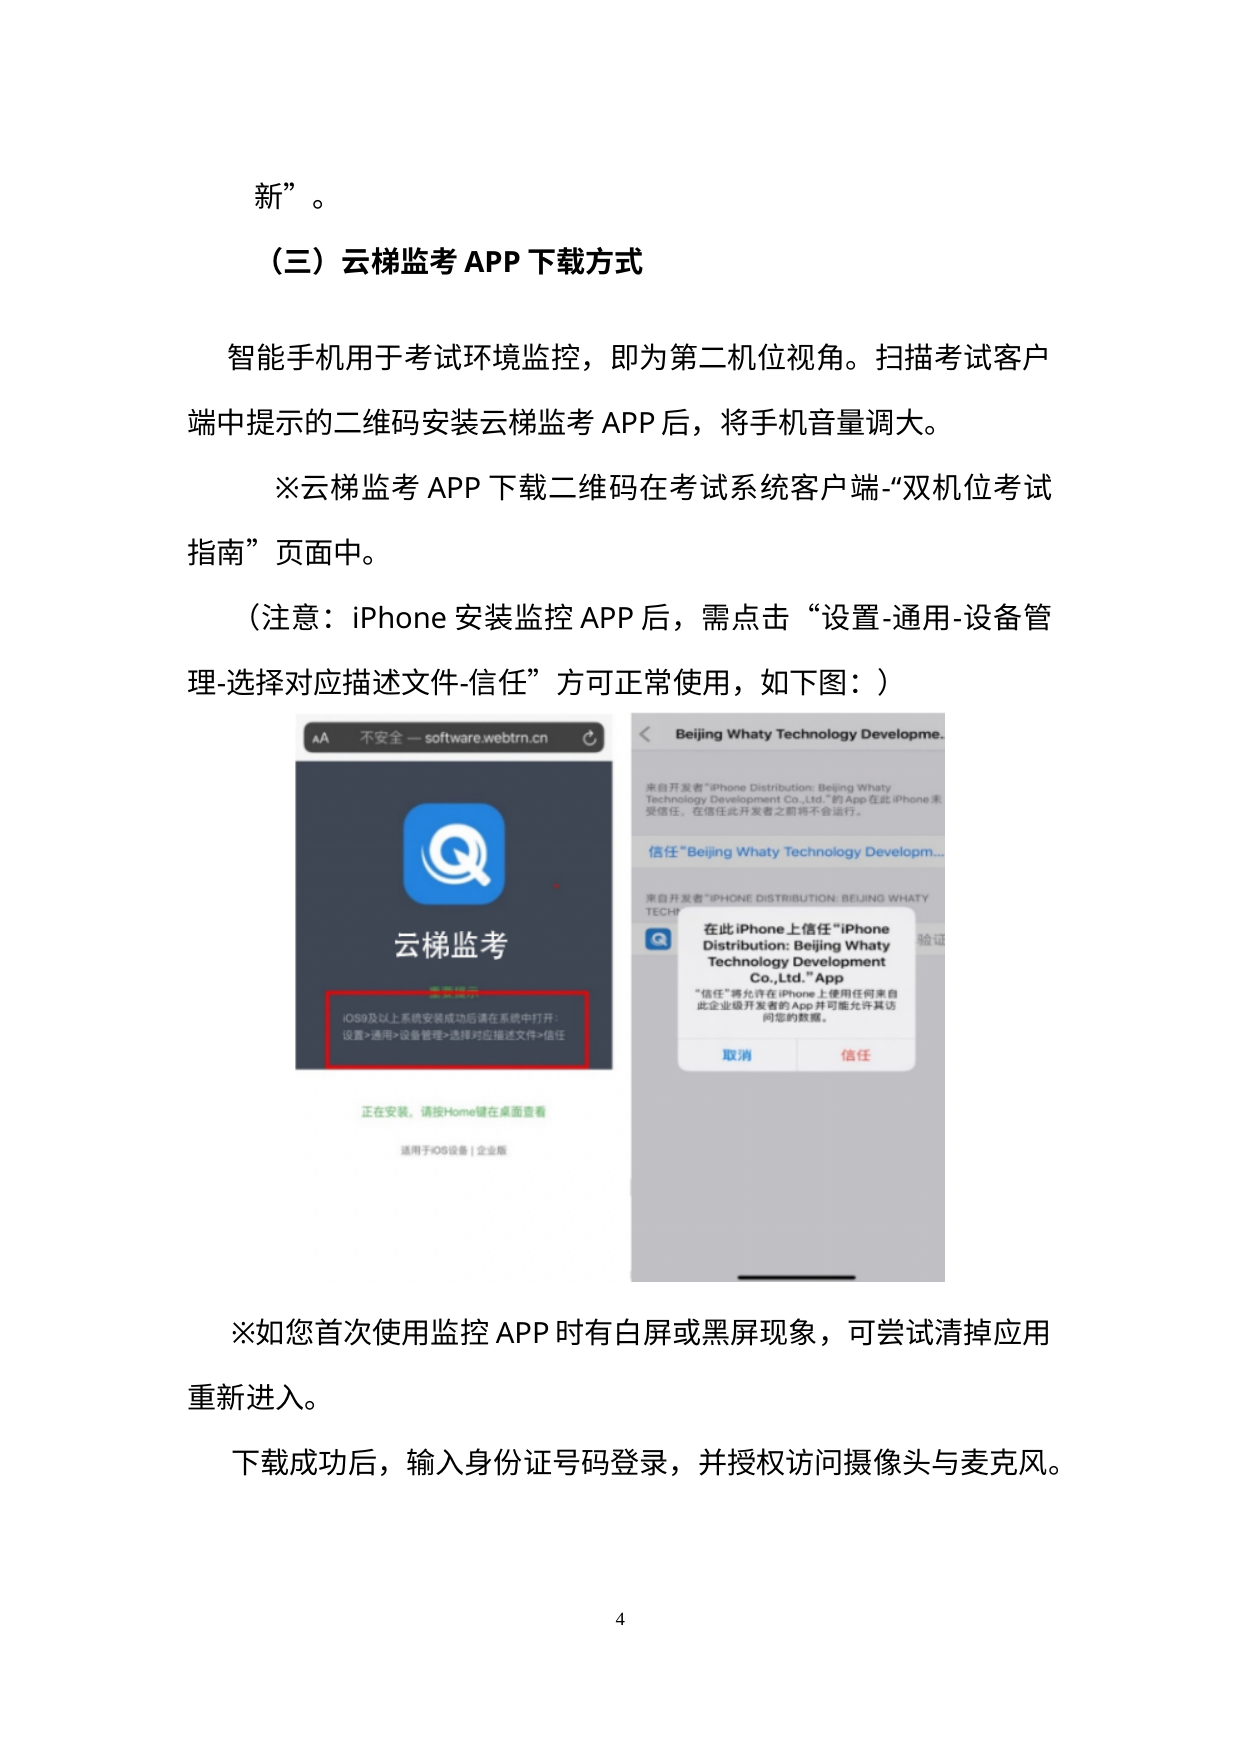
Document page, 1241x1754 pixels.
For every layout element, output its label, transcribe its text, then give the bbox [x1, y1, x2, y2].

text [254, 162, 1053, 227]
text ※如您首次使用监控APP时有白屏或黑屏现象，可尝试清掉应用重新进入。 [187, 1298, 1053, 1428]
text 智能手机用于考试环境监控，即为第二机位视角。扫描考试客户端中提示的二维码安装云梯监考APP后，将手机音量调大。 [187, 323, 1053, 453]
picture [295, 712, 945, 1282]
text （注意：iPhone安装监控APP后，需点击“设置-通用-设备管理-选择对应描述文件-信任”方可正常使用，如下图：） [187, 583, 1053, 713]
text 下载成功后，输入身份证号码登录，并授权访问摄像头与麦克风。 [187, 1428, 1053, 1493]
text ※云梯监考APP下载二维码在考试系统客户端-“双机位考试指南”页面中。 [187, 453, 1053, 583]
subtitle （三）云梯监考APP下载方式 [254, 227, 1053, 292]
